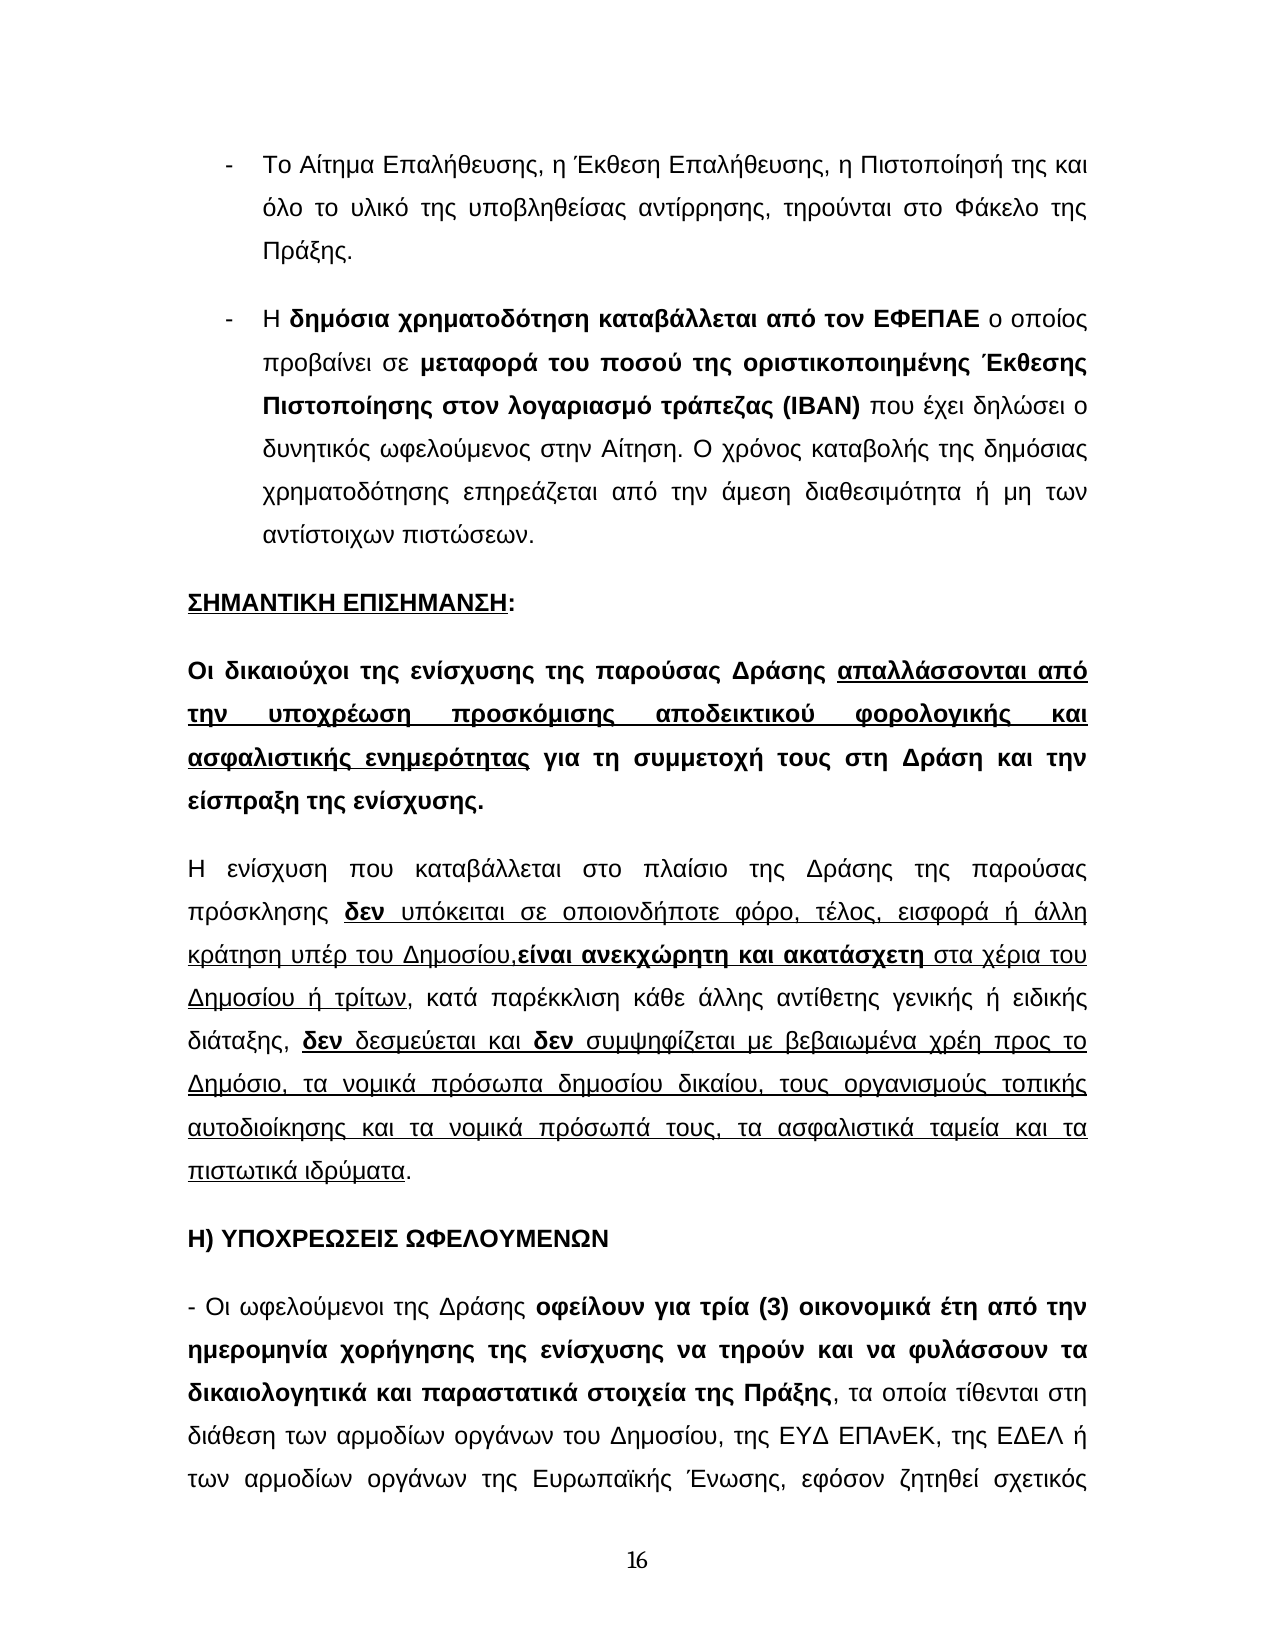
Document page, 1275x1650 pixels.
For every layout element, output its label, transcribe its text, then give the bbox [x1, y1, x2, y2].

text Η ενίσχυση που καταβάλλεται στο πλαίσιο της Δράσης της παρούσας πρόσκλησης δεν υπόκειται σε οποιονδήποτε φόρο, τέλος, εισφορά ή άλλη κράτηση υπέρ του Δημοσίου,είναι ανεκχώρητη και ακατάσχετη στα χέρια του Δημοσίου ή τρίτων, κατά παρέκκλιση κάθε άλλης αντίθετης γενικής ή ειδικής διάταξης, δεν δεσμεύεται και δεν συμψηφίζεται με βεβαιωμένα χρέη προς το Δημόσιο, τα νομικά πρόσωπα δημοσίου δικαίου, τους οργανισμούς τοπικής αυτοδιοίκησης και τα νομικά πρόσωπά τους, τα ασφαλιστικά ταμεία και τα πιστωτικά ιδρύματα. [187, 1139, 1087, 1184]
text Η ενίσχυση που καταβάλλεται στο πλαίσιο της Δράσης της παρούσας πρόσκλησης δεν υπόκειται σε οποιονδήποτε φόρο, τέλος, εισφορά ή άλλη κράτηση υπέρ του Δημοσίου,είναι ανεκχώρητη και ακατάσχετη στα χέρια του Δημοσίου ή τρίτων, κατά παρέκκλιση κάθε άλλης αντίθετης γενικής ή ειδικής διάταξης, δεν δεσμεύεται και δεν συμψηφίζεται με βεβαιωμένα χρέη προς το Δημόσιο, τα νομικά πρόσωπα δημοσίου δικαίου, τους οργανισμούς τοπικής αυτοδιοίκησης και τα νομικά πρόσωπά τους, τα ασφαλιστικά ταμεία και τα πιστωτικά ιδρύματα. [187, 966, 1087, 1094]
text Οι δικαιούχοι της ενίσχυσης της παρούσας Δράσης απαλλάσσονται από την υποχρέωση προσκόμισης αποδεικτικού φορολογικής και ασφαλιστικής ενημερότητας για τη συμμετοχή τους στη Δράση και την είσπραξη της ενίσχυσης. [187, 656, 1087, 724]
text ΣΗΜΑΝΤΙΚΗ ΕΠΙΣΗΜΑΝΣΗ: [187, 588, 1087, 617]
text Η ενίσχυση που καταβάλλεται στο πλαίσιο της Δράσης της παρούσας πρόσκλησης δεν υπόκειται σε οποιονδήποτε φόρο, τέλος, εισφορά ή άλλη κράτηση υπέρ του Δημοσίου,είναι ανεκχώρητη και ακατάσχετη στα χέρια του Δημοσίου ή τρίτων, κατά παρέκκλιση κάθε άλλης αντίθετης γενικής ή ειδικής διάταξης, δεν δεσμεύεται και δεν συμψηφίζεται με βεβαιωμένα χρέη προς το Δημόσιο, τα νομικά πρόσωπα δημοσίου δικαίου, τους οργανισμούς τοπικής αυτοδιοίκησης και τα νομικά πρόσωπά τους, τα ασφαλιστικά ταμεία και τα πιστωτικά ιδρύματα. [187, 1095, 1087, 1138]
text Οι δικαιούχοι της ενίσχυσης της παρούσας Δράσης απαλλάσσονται από την υποχρέωση προσκόμισης αποδεικτικού φορολογικής και ασφαλιστικής ενημερότητας για τη συμμετοχή τους στη Δράση και την είσπραξη της ενίσχυσης. [187, 725, 1087, 814]
text Η) ΥΠΟΧΡΕΩΣΕΙΣ ΩΦΕΛΟΥΜΕΝΩΝ [187, 1224, 1087, 1253]
list Η δημόσια χρηματοδότηση καταβάλλεται από τον ΕΦΕΠΑΕ ο οποίος προβαίνει σε μεταφορά του ποσού της οριστικοποιημένης Έκθεσης Πιστοποίησης στον λογαριασμό τράπεζας (ΙΒΑΝ) που έχει δηλώσει ο δυνητικός ωφελούμενος στην Αίτηση. Ο χρόνος καταβολής της δημόσιας χρηματοδότησης επηρεάζεται από την άμεση διαθεσιμότητα ή μη των αντίστοιχων πιστώσεων. [225, 304, 1087, 549]
list Το Αίτημα Επαλήθευσης, η Έκθεση Επαλήθευσης, η Πιστοποίησή της και όλο το υλικό της υποβληθείσας αντίρρησης, τηρούνται στο Φάκελο της Πράξης. [225, 150, 1087, 265]
text Η ενίσχυση που καταβάλλεται στο πλαίσιο της Δράσης της παρούσας πρόσκλησης δεν υπόκειται σε οποιονδήποτε φόρο, τέλος, εισφορά ή άλλη κράτηση υπέρ του Δημοσίου,είναι ανεκχώρητη και ακατάσχετη στα χέρια του Δημοσίου ή τρίτων, κατά παρέκκλιση κάθε άλλης αντίθετης γενικής ή ειδικής διάταξης, δεν δεσμεύεται και δεν συμψηφίζεται με βεβαιωμένα χρέη προς το Δημόσιο, τα νομικά πρόσωπα δημοσίου δικαίου, τους οργανισμούς τοπικής αυτοδιοίκησης και τα νομικά πρόσωπά τους, τα ασφαλιστικά ταμεία και τα πιστωτικά ιδρύματα. [187, 854, 1087, 965]
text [187, 1292, 1087, 1493]
